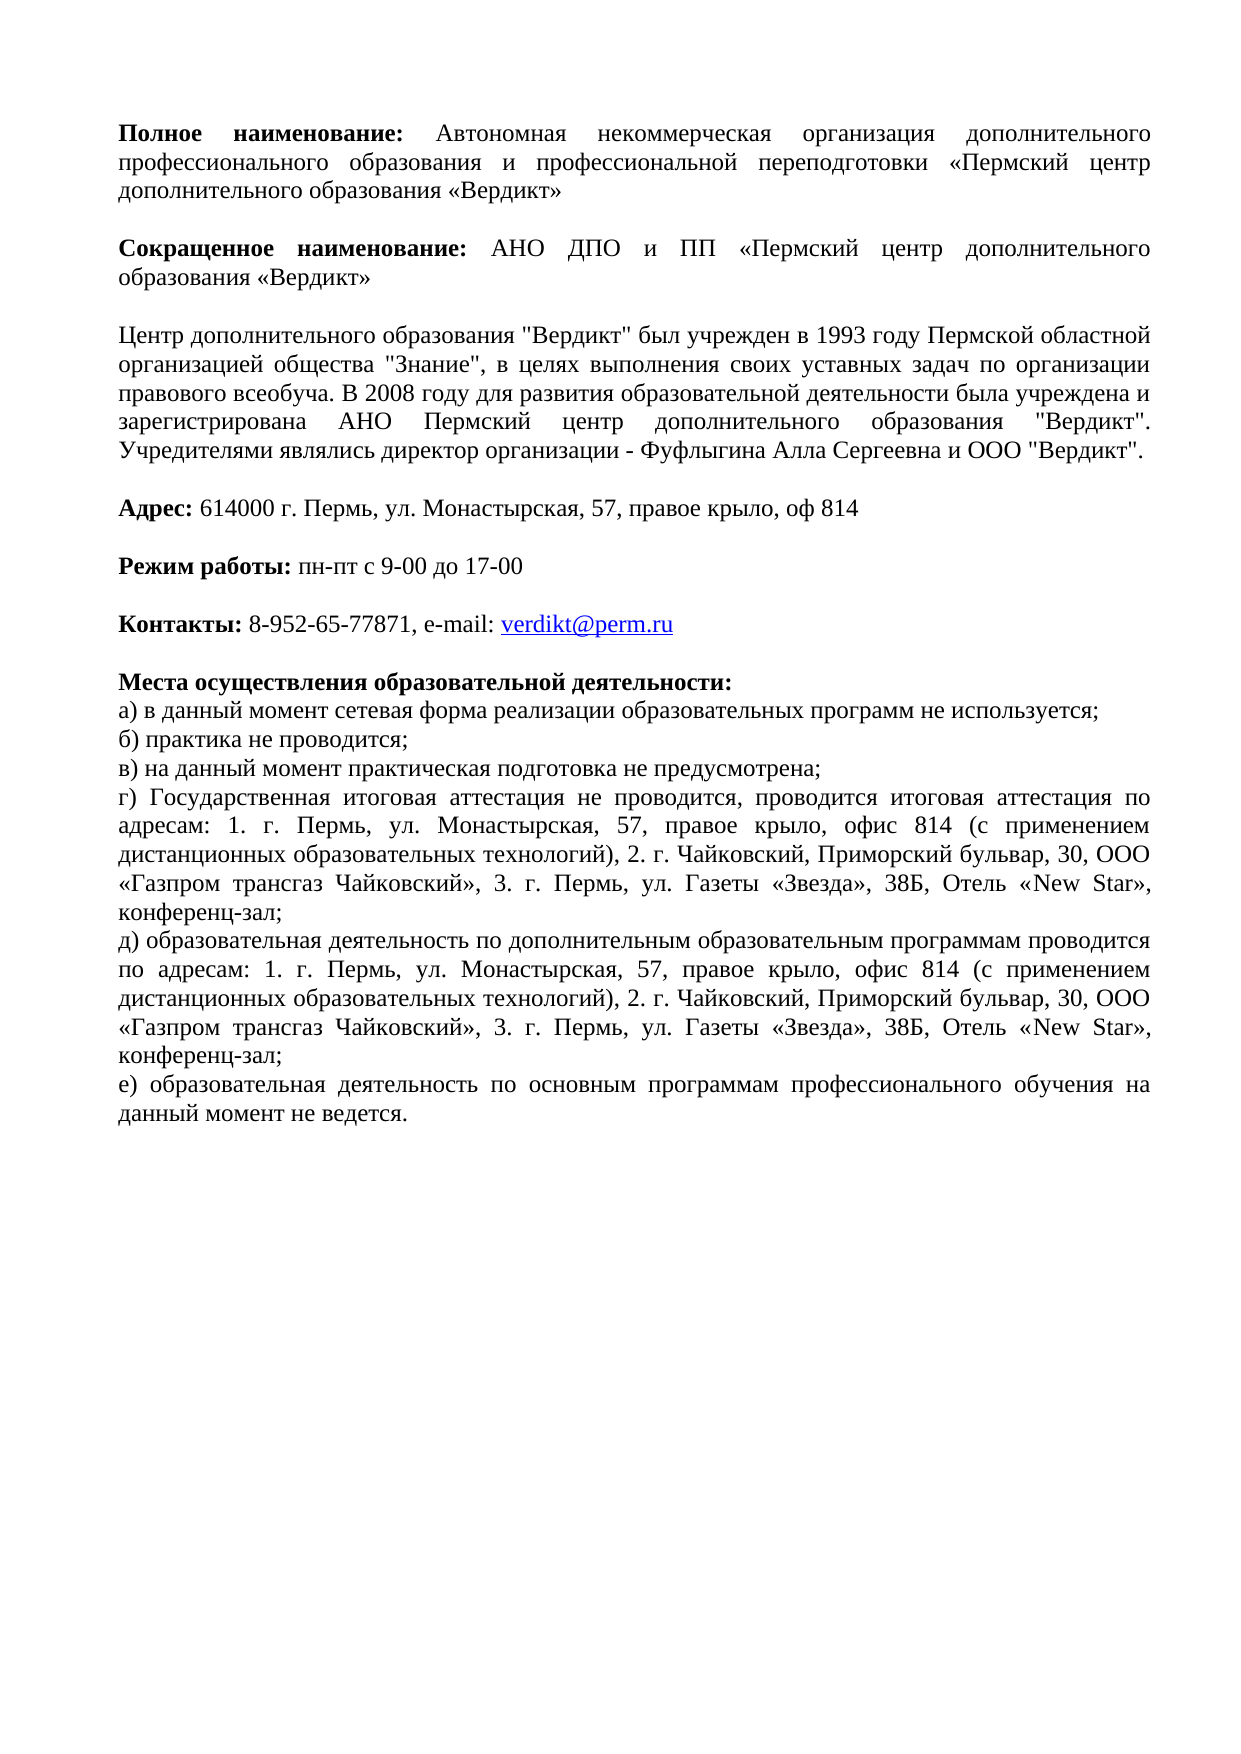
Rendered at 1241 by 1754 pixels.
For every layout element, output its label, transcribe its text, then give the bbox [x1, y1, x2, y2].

text Контакты: 8-952-65-77871, e-mail: verdikt@perm.ru [118, 609, 1152, 638]
text а) в данный момент сетевая форма реализации образовательных программ не используется; [118, 696, 1152, 724]
text е) образовательная деятельность по основным программам профессионального обучения на данный момент не ведется. [118, 1069, 1152, 1127]
text Сокращенное наименование: АНО ДПО и ПП «Пермский центр дополнительного образования «Вердикт» [118, 233, 1152, 291]
text Места осуществления образовательной деятельности: [118, 667, 1152, 696]
text Полное наименование: Автономная некоммерческая организация дополнительного профессионального образования и профессиональной переподготовки «Пермский центр дополнительного образования «Вердикт» [118, 118, 1152, 204]
text Режим работы: пн-пт с 9-00 до 17-00 [118, 551, 1152, 580]
text г) Государственная итоговая аттестация не проводится, проводится итоговая аттестация по адресам: 1. г. Пермь, ул. Монастырская, 57, правое крыло, офис 814 (с применением дистанционных образовательных технологий), 2. г. Чайковский, Приморский бульвар, 30, ООО «Газпром трансгаз Чайковский», 3. г. Пермь, ул. Газеты «Звезда», 38Б, Отель «New Star», конференц-зал; [118, 782, 1152, 926]
text д) образовательная деятельность по дополнительным образовательным программам проводится по адресам: 1. г. Пермь, ул. Монастырская, 57, правое крыло, офис 814 (с применением дистанционных образовательных технологий), 2. г. Чайковский, Приморский бульвар, 30, ООО «Газпром трансгаз Чайковский», 3. г. Пермь, ул. Газеты «Звезда», 38Б, Отель «New Star», конференц-зал; [118, 926, 1152, 1069]
text б) практика не проводится; [118, 724, 1152, 753]
text Адрес: 614000 г. Пермь, ул. Монастырская, 57, правое крыло, оф 814 [118, 493, 1152, 522]
text в) на данный момент практическая подготовка не предусмотрена; [118, 753, 1152, 782]
text Центр дополнительного образования "Вердикт" был учрежден в 1993 году Пермской областной организацией общества "Знание", в целях выполнения своих уставных задач по организации правового всеобуча. В 2008 году для развития образовательной деятельности была учреждена и зарегистрирована АНО Пермский центр дополнительного образования "Вердикт". Учредителями являлись директор организации - Фуфлыгина Алла Сергеевна и ООО "Вердикт". [118, 320, 1152, 464]
